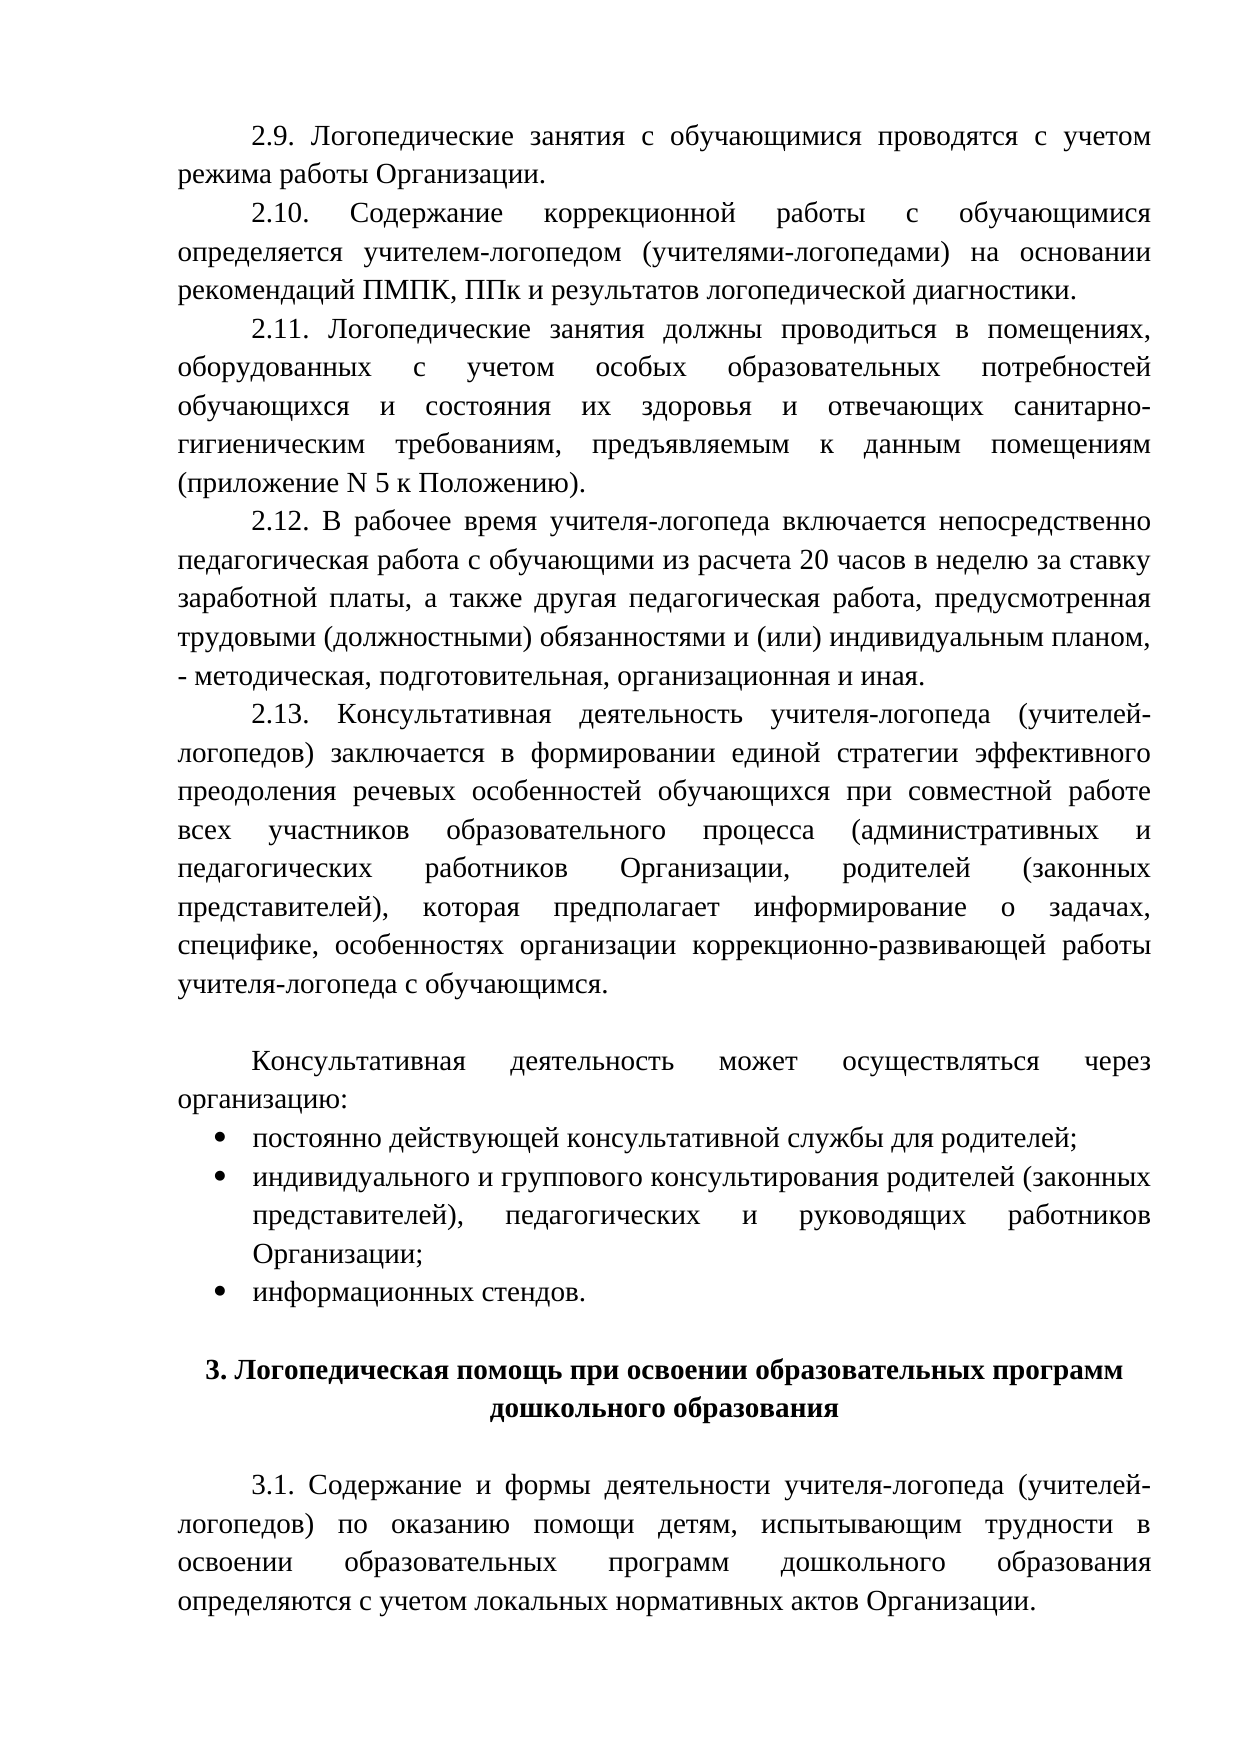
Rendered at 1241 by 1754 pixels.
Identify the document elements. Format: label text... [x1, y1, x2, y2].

text 2.9. Логопедические занятия с обучающимися проводятся с учетом режима работы Организации. [177, 118, 1152, 190]
text 2.11. Логопедические занятия должны проводиться в помещениях, оборудованных с учетом особых образовательных потребностей обучающихся и состояния их здоровья и отвечающих санитарно-гигиеническим требованиям, предъявляемым к данным помещениям (приложение N 5 к Положению). [177, 311, 1152, 498]
list постоянно действующей консультативной службы для родителей; [215, 1120, 1152, 1154]
list индивидуального и группового консультирования родителей (законных представителей), педагогических и руководящих работников Организации; [215, 1159, 1152, 1269]
text 2.10. Содержание коррекционной работы с обучающимися определяется учителем-логопедом (учителями-логопедами) на основании рекомендаций ПМПК, ППк и результатов логопедической диагностики. [177, 195, 1152, 306]
text 3. Логопедическая помощь при освоении образовательных программ дошкольного образования [177, 1352, 1152, 1424]
text Консультативная деятельность может осуществляться через организацию: [177, 1043, 1152, 1115]
text 2.13. Консультативная деятельность учителя-логопеда (учителей-логопедов) заключается в формировании единой стратегии эффективного преодоления речевых особенностей обучающихся при совместной работе всех участников образовательного процесса (административных и педагогических работников Организации, родителей (законных представителей), которая предполагает информирование о задачах, специфике, особенностях организации коррекционно-развивающей работы учителя-логопеда с обучающимся. [177, 696, 1152, 999]
list информационных стендов. [215, 1274, 1152, 1308]
text 3.1. Содержание и формы деятельности учителя-логопеда (учителей-логопедов) по оказанию помощи детям, испытывающим трудности в освоении образовательных программ дошкольного образования определяются с учетом локальных нормативных актов Организации. [177, 1467, 1152, 1617]
text 2.12. В рабочее время учителя-логопеда включается непосредственно педагогическая работа с обучающими из расчета 20 часов в неделю за ставку заработной платы, а также другая педагогическая работа, предусмотренная трудовыми (должностными) обязанностями и (или) индивидуальным планом, - методическая, подготовительная, организационная и иная. [177, 503, 1152, 691]
